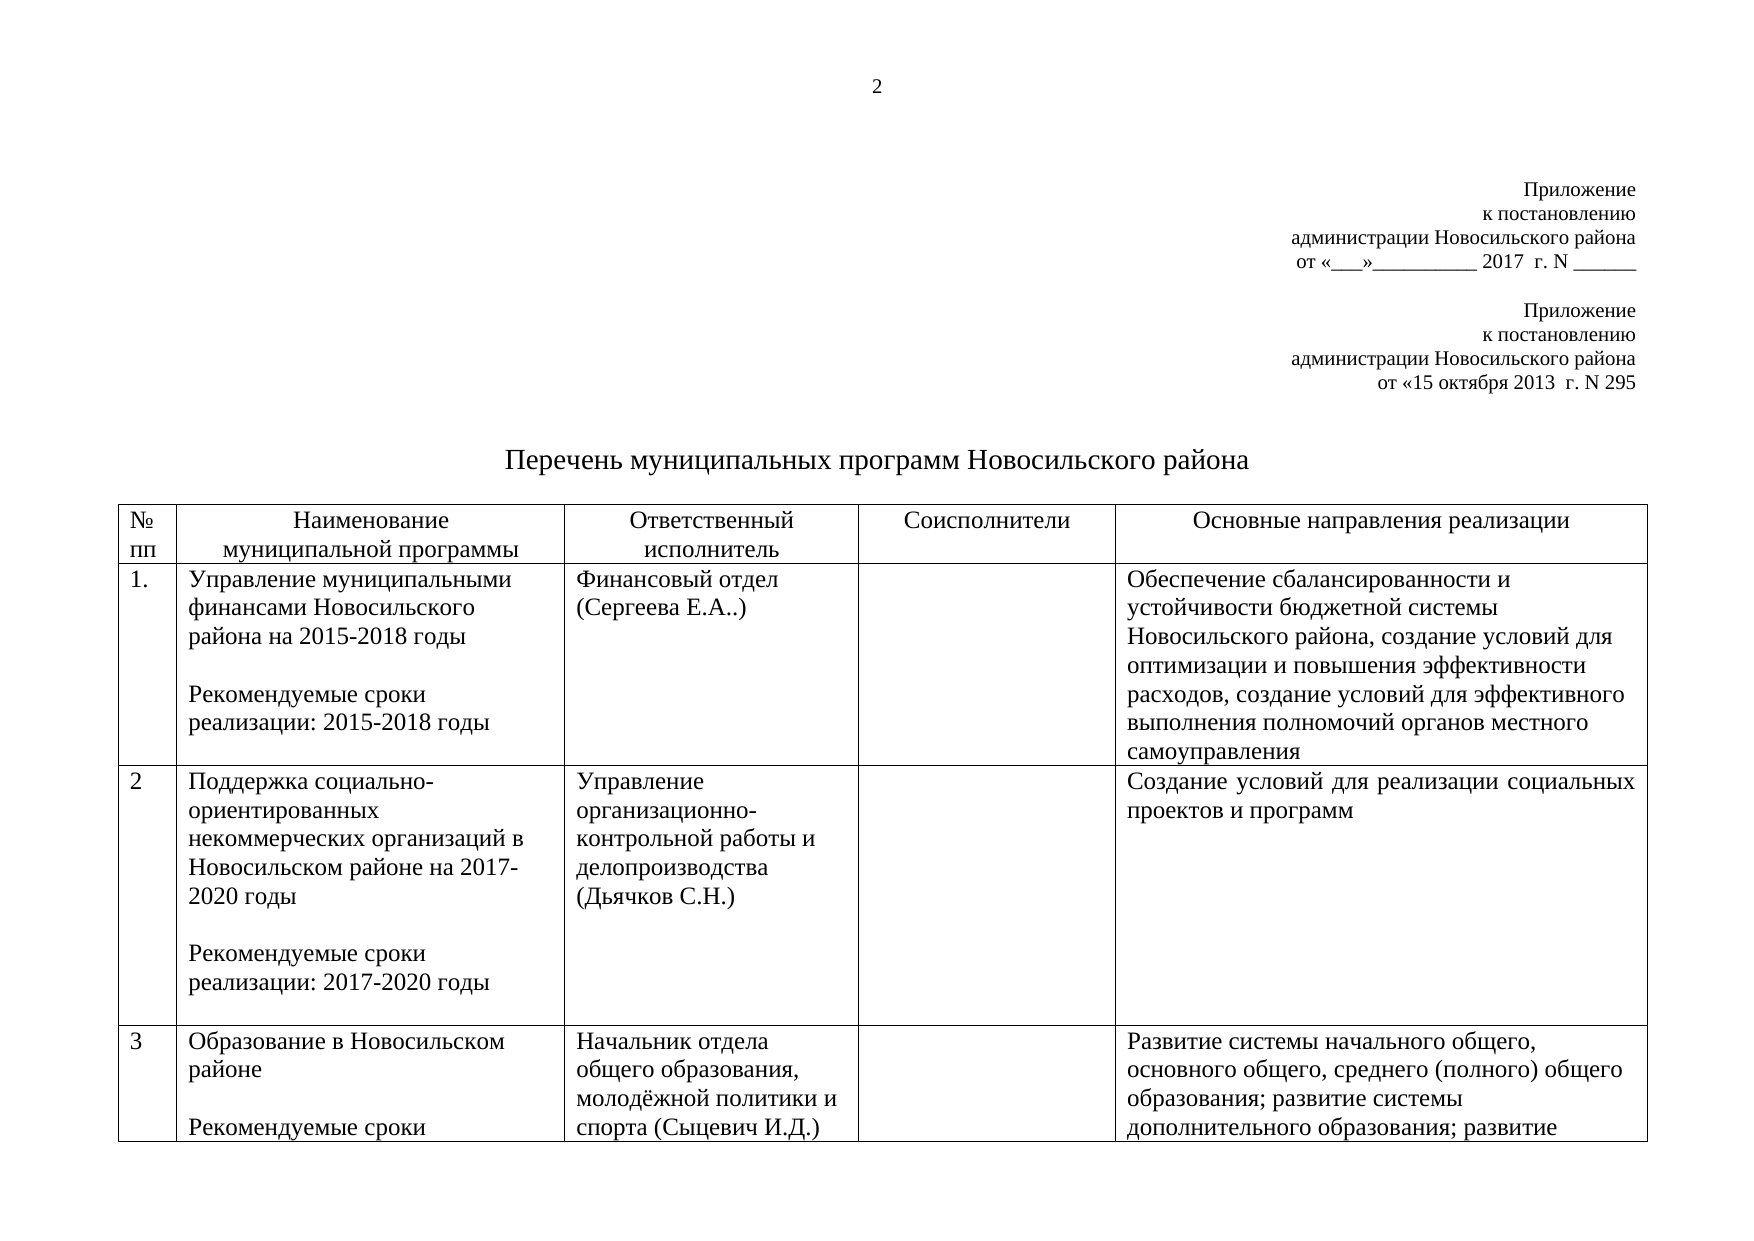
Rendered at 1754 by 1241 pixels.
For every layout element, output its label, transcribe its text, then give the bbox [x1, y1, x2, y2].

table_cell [565, 1026, 858, 1141]
table_cell 1. [119, 564, 176, 765]
table_cell 2 [119, 766, 176, 1025]
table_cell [1116, 1026, 1647, 1141]
table_cell [859, 564, 1115, 765]
table_header Ответственный исполнитель [565, 505, 858, 563]
table_header Наименование муниципальной программы [177, 505, 564, 563]
table_cell Финансовый отдел (Сергеева Е.А..) [565, 564, 858, 765]
table_cell Обеспечение сбалансированности и устойчивости бюджетной системы Новосильского района, создание условий для оптимизации и повышения эффективности расходов, создание условий для эффективного выполнения полномочий органов местного самоуправления [1116, 564, 1647, 765]
table_cell Управление муниципальными финансами Новосильского района на 2015-2018 годы Рекомендуемые сроки реализации: 2015-2018 годы [177, 564, 564, 765]
text Перечень муниципальных программ Новосильского района [118, 442, 1636, 475]
table_header Основные направления реализации [1116, 505, 1647, 563]
text администрации Новосильского района [118, 225, 1636, 249]
text от «15 октября 2013 г. N 295 [118, 370, 1636, 394]
text Приложение [118, 177, 1636, 201]
text Приложение [118, 297, 1636, 322]
text от «___»__________ 2017 г. N ______ [118, 249, 1636, 273]
table_cell Создание условий для реализации социальных проектов и программ [1116, 766, 1647, 1025]
table_header Соисполнители [859, 505, 1115, 563]
table_cell 3 [119, 1026, 176, 1141]
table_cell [177, 1026, 564, 1141]
text администрации Новосильского района [118, 346, 1636, 370]
table_cell [859, 766, 1115, 1025]
table_cell [859, 1026, 1115, 1141]
table_header № пп [119, 505, 176, 563]
text к постановлению [118, 322, 1636, 346]
table_cell Поддержка социально-ориентированных некоммерческих организаций в Новосильском районе на 2017-2020 годы Рекомендуемые сроки реализации: 2017-2020 годы [177, 766, 564, 1025]
text к постановлению [118, 201, 1636, 225]
table_cell Управление организационно-контрольной работы и делопроизводства (Дьячков С.Н.) [565, 766, 858, 1025]
